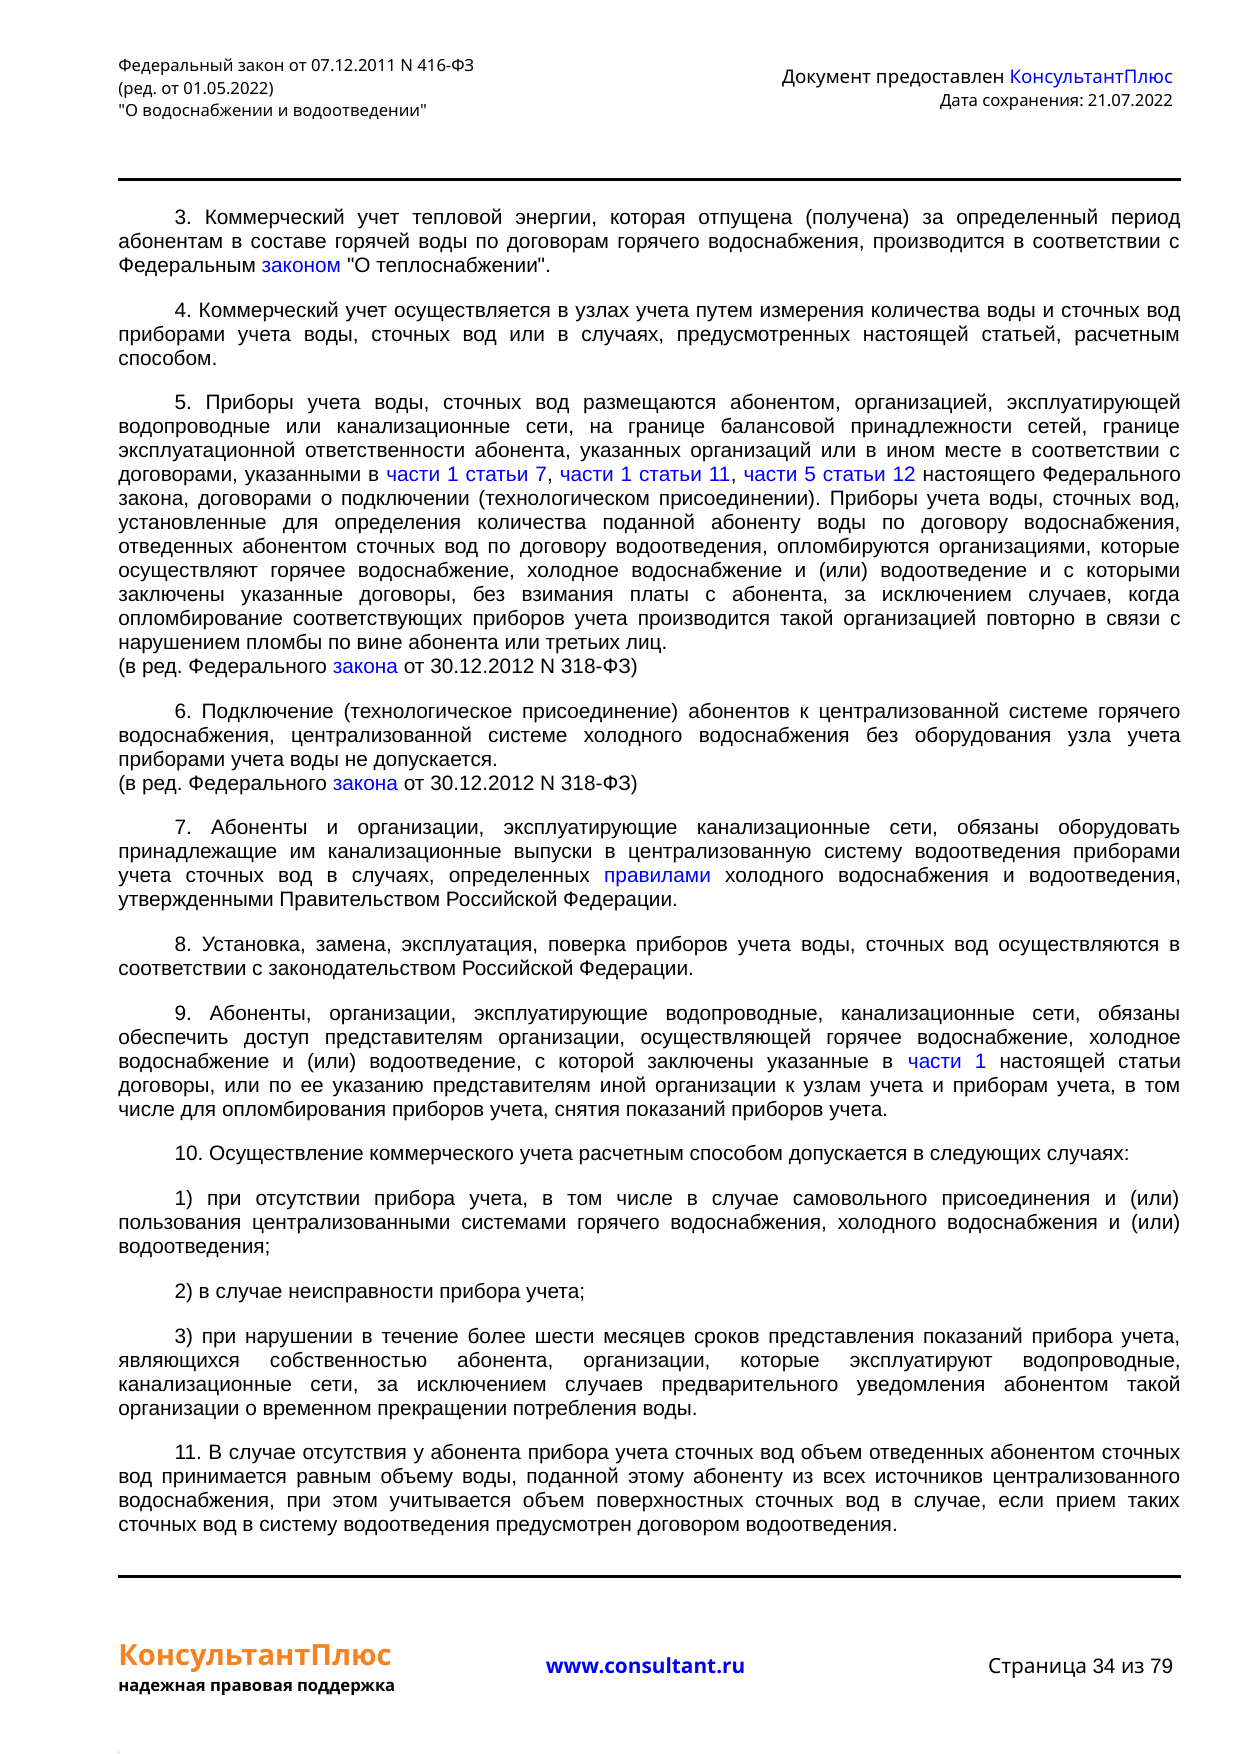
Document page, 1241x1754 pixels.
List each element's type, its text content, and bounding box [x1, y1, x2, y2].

text 6. Подключение (технологическое присоединение) абонентов к централизованной системе горячего водоснабжения, централизованной системе холодного водоснабжения без оборудования узла учета приборами учета воды не допускается. [118, 698, 1181, 770]
text 4. Коммерческий учет осуществляется в узлах учета путем измерения количества воды и сточных вод приборами учета воды, сточных вод или в случаях, предусмотренных настоящей статьей, расчетным способом. [118, 297, 1181, 369]
text 11. В случае отсутствия у абонента прибора учета сточных вод объем отведенных абонентом сточных вод принимается равным объему воды, поданной этому абоненту из всех источников централизованного водоснабжения, при этом учитывается объем поверхностных сточных вод в случае, если прием таких сточных вод в систему водоотведения предусмотрен договором водоотведения. [118, 1440, 1181, 1536]
text 3. Коммерческий учет тепловой энергии, которая отпущена (получена) за определенный период абонентам в составе горячей воды по договорам горячего водоснабжения, производится в соответствии с Федеральным законом "О теплоснабжении". [118, 205, 1181, 277]
text 9. Абоненты, организации, эксплуатирующие водопроводные, канализационные сети, обязаны обеспечить доступ представителям организации, осуществляющей горячее водоснабжение, холодное водоснабжение и (или) водоотведение, с которой заключены указанные в части 1 настоящей статьи договоры, или по ее указанию представителям иной организации к узлам учета и приборам учета, в том числе для опломбирования приборов учета, снятия показаний приборов учета. [118, 1001, 1181, 1120]
text 1) при отсутствии прибора учета, в том числе в случае самовольного присоединения и (или) пользования централизованными системами горячего водоснабжения, холодного водоснабжения и (или) водоотведения; [118, 1186, 1181, 1258]
text 8. Установка, замена, эксплуатация, поверка приборов учета воды, сточных вод осуществляются в соответствии с законодательством Российской Федерации. [118, 932, 1181, 980]
text 10. Осуществление коммерческого учета расчетным способом допускается в следующих случаях: [118, 1141, 1181, 1165]
text (в ред. Федерального закона от 30.12.2012 N 318-ФЗ) [118, 654, 1181, 678]
text 7. Абоненты и организации, эксплуатирующие канализационные сети, обязаны оборудовать принадлежащие им канализационные выпуски в централизованную систему водоотведения приборами учета сточных вод в случаях, определенных правилами холодного водоснабжения и водоотведения, утвержденными Правительством Российской Федерации. [118, 815, 1181, 911]
text (в ред. Федерального закона от 30.12.2012 N 318-ФЗ) [118, 770, 1181, 794]
text 3) при нарушении в течение более шести месяцев сроков представления показаний прибора учета, являющихся собственностью абонента, организации, которые эксплуатируют водопроводные, канализационные сети, за исключением случаев предварительного уведомления абонентом такой организации о временном прекращении потребления воды. [118, 1323, 1181, 1419]
text 5. Приборы учета воды, сточных вод размещаются абонентом, организацией, эксплуатирующей водопроводные или канализационные сети, на границе балансовой принадлежности сетей, границе эксплуатационной ответственности абонента, указанных организаций или в ином месте в соответствии с договорами, указанными в части 1 статьи 7, части 1 статьи 11, части 5 статьи 12 настоящего Федерального закона, договорами о подключении (технологическом присоединении). Приборы учета воды, сточных вод, установленные для определения количества поданной абоненту воды по договору водоснабжения, отведенных абонентом сточных вод по договору водоотведения, опломбируются организациями, которые осуществляют горячее водоснабжение, холодное водоснабжение и (или) водоотведение и с которыми заключены указанные договоры, без взимания платы с абонента, за исключением случаев, когда опломбирование соответствующих приборов учета производится такой организацией повторно в связи с нарушением пломбы по вине абонента или третьих лиц. [118, 390, 1181, 654]
text 2) в случае неисправности прибора учета; [118, 1279, 1181, 1303]
